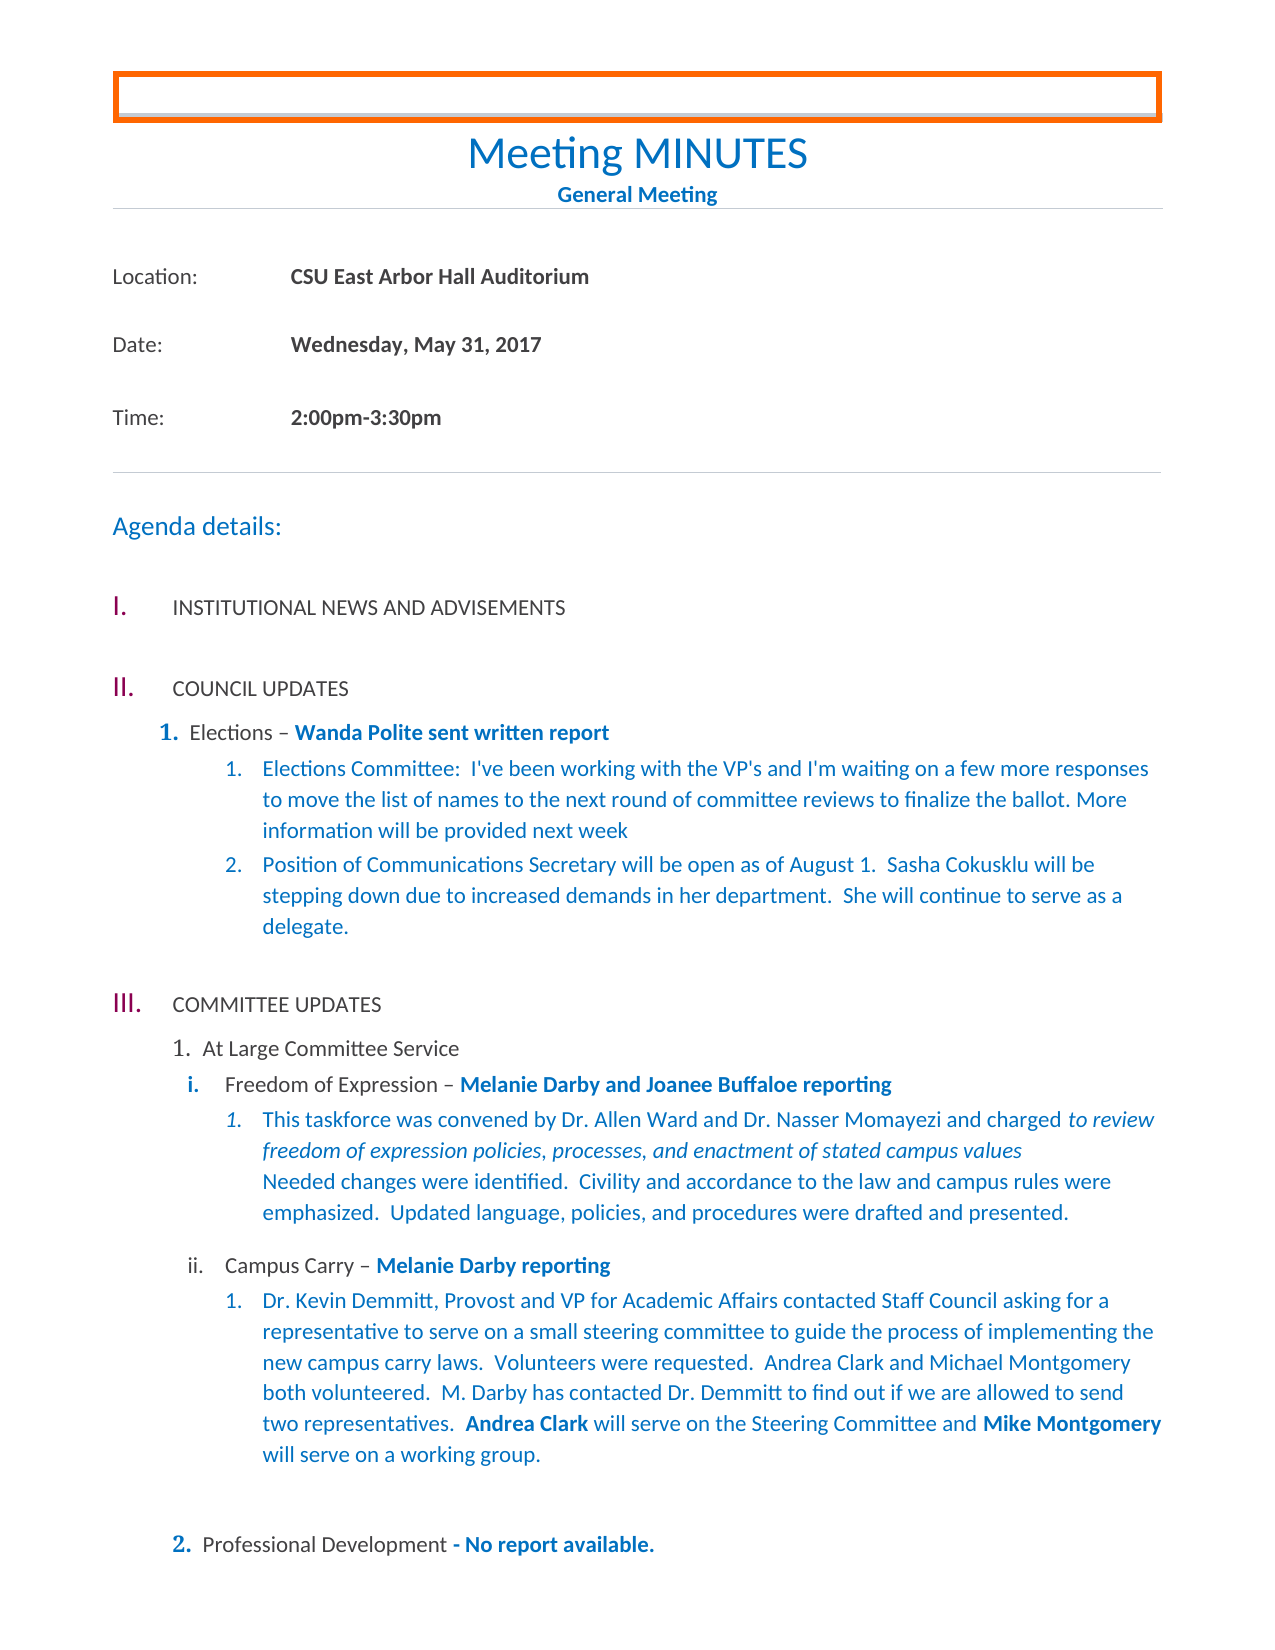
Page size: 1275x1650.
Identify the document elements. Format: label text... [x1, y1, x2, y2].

subtitle At Large Committee Service [172, 1032, 937, 1063]
subtitle Elections – Wanda Polite sent written report [159, 716, 937, 747]
text Needed changes were identified. Civility and accordance to the law and campus rules were emphasized. Updated language, policies, and procedures were drafted and presented. [262, 1167, 1162, 1226]
table_header CSU East Arbor Hall Auditorium [291, 262, 1161, 330]
subtitle Freedom of Expression – Melanie Darby and Joanee Buffaloe reporting [187, 1071, 1162, 1098]
subtitle Position of Communications Secretary will be open as of August 1. Sasha Cokusklu will be stepping down due to increased demands in her department. She will continue to serve as a delegate. [225, 851, 1162, 940]
subtitle INSTITUTIONAL NEWS AND ADVISEMENTS [112, 587, 1162, 623]
table_cell Time: [113, 403, 291, 471]
table_header Location: [113, 262, 291, 330]
table_cell Wednesday, May 31, 2017 [291, 330, 1161, 403]
subtitle COUNCIL UPDATES [112, 668, 1162, 704]
subtitle Professional Development - No report available. [172, 1528, 937, 1559]
subtitle Dr. Kevin Demmitt, Provost and VP for Academic Affairs contacted Staff Council asking for a representative to serve on a small steering committee to guide the process of implementing the new campus carry laws. Volunteers were requested. Andrea Clark and Michael Montgomery both volunteered. M. Darby has contacted Dr. Demmitt to find out if we are allowed to send two representatives. Andrea Clark will serve on the Steering Committee and Mike Montgomery will serve on a working group. [225, 1286, 1162, 1468]
subtitle Campus Carry – Melanie Darby reporting [187, 1251, 1162, 1279]
subtitle Agenda details: [112, 509, 1162, 542]
table_header Meeting MINUTES General Meeting [113, 123, 1162, 208]
subtitle This taskforce was convened by Dr. Allen Ward and Dr. Nasser Momayezi and charged to review freedom of expression policies, processes, and enactment of stated campus values [225, 1105, 1162, 1164]
table_cell 2:00pm-3:30pm [291, 403, 1161, 471]
subtitle Elections Committee: I've been working with the VP's and I'm waiting on a few more responses to move the list of names to the next round of committee reviews to finalize the ballot. More information will be provided next week [225, 754, 1162, 844]
subtitle COMMITTEE UPDATES [112, 984, 1162, 1020]
table_cell Date: [113, 330, 291, 403]
